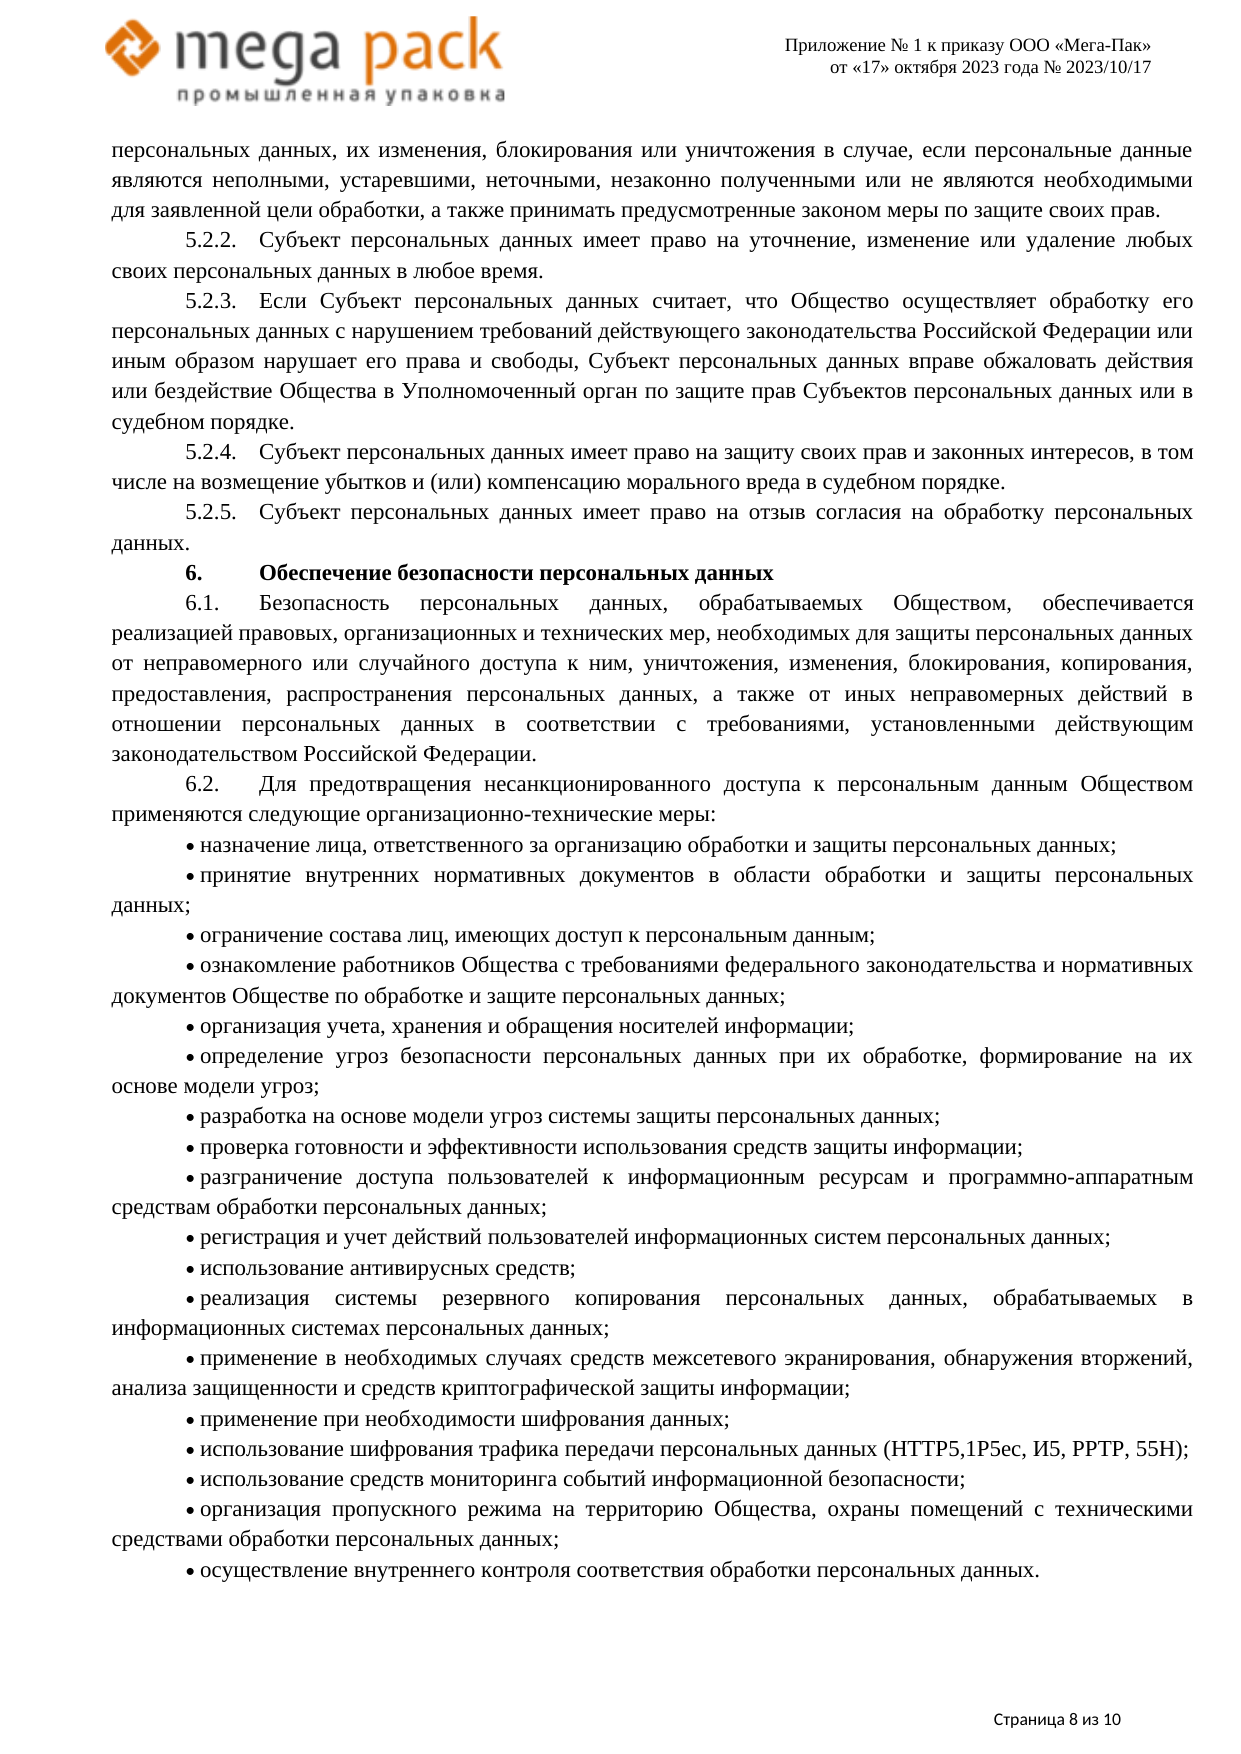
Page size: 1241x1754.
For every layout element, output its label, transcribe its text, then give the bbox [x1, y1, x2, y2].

list разграничение доступа пользователей к информационным ресурсам и программно-аппаратным средствам обработки персональных данных; [111, 1163, 1195, 1219]
list Если Субъект персональных данных считает, что Общество осуществляет обработку его персональных данных с нарушением требований действующего законодательства Российской Федерации или иным образом нарушает его права и свободы, Субъект персональных данных вправе обжаловать действия или бездействие Общества в Уполномоченный орган по защите прав Субъектов персональных данных или в судебном порядке. [111, 287, 1195, 434]
list определение угроз безопасности персональных данных при их обработке, формирование на их основе модели угроз; [111, 1042, 1195, 1099]
picture [105, 16, 505, 106]
list принятие внутренних нормативных документов в области обработки и защиты персональных данных; [111, 861, 1195, 917]
list использование средств мониторинга событий информационной безопасности; [111, 1465, 1195, 1491]
list ограничение состава лиц, имеющих доступ к персональным данным; [111, 921, 1195, 948]
list осуществление внутреннего контроля соответствия обработки персональных данных. [111, 1556, 1195, 1582]
list организация пропускного режима на территорию Общества, охраны помещений с техническими средствами обработки персональных данных; [111, 1495, 1195, 1552]
list ознакомление работников Общества с требованиями федерального законодательства и нормативных документов Обществе по обработке и защите персональных данных; [111, 952, 1195, 1008]
list Субъект персональных данных имеет право на уточнение, изменение или удаление любых своих персональных данных в любое время. [111, 227, 1195, 283]
list использование антивирусных средств; [111, 1254, 1195, 1280]
list назначение лица, ответственного за организацию обработки и защиты персональных данных; [111, 831, 1195, 857]
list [111, 136, 1195, 223]
subtitle Обеспечение безопасности персональных данных [111, 559, 1195, 585]
list регистрация и учет действий пользователей информационных систем персональных данных; [111, 1223, 1195, 1250]
list разработка на основе модели угроз системы защиты персональных данных; [111, 1103, 1195, 1129]
list реализация системы резервного копирования персональных данных, обрабатываемых в информационных системах персональных данных; [111, 1284, 1195, 1340]
list Субъект персональных данных имеет право на отзыв согласия на обработку персональных данных. [111, 498, 1195, 555]
list организация учета, хранения и обращения носителей информации; [111, 1012, 1195, 1038]
list Субъект персональных данных имеет право на защиту своих прав и законных интересов, в том числе на возмещение убытков и (или) компенсацию морального вреда в судебном порядке. [111, 438, 1195, 494]
list Для предотвращения несанкционированного доступа к персональным данным Обществом применяются следующие организационно-технические меры: [111, 770, 1195, 827]
list применение при необходимости шифрования данных; [111, 1405, 1195, 1431]
list использование шифрования трафика передачи персональных данных (НТТР5,1Р5ес, И5, РРТР, 55Н); [111, 1435, 1195, 1461]
list Безопасность персональных данных, обрабатываемых Обществом, обеспечивается реализацией правовых, организационных и технических мер, необходимых для защиты персональных данных от неправомерного или случайного доступа к ним, уничтожения, изменения, блокирования, копирования, предоставления, распространения персональных данных, а также от иных неправомерных действий в отношении персональных данных в соответствии с требованиями, установленными действующим законодательством Российской Федерации. [111, 589, 1195, 766]
list проверка готовности и эффективности использования средств защиты информации; [111, 1133, 1195, 1159]
list применение в необходимых случаях средств межсетевого экранирования, обнаружения вторжений, анализа защищенности и средств криптографической защиты информации; [111, 1344, 1195, 1401]
